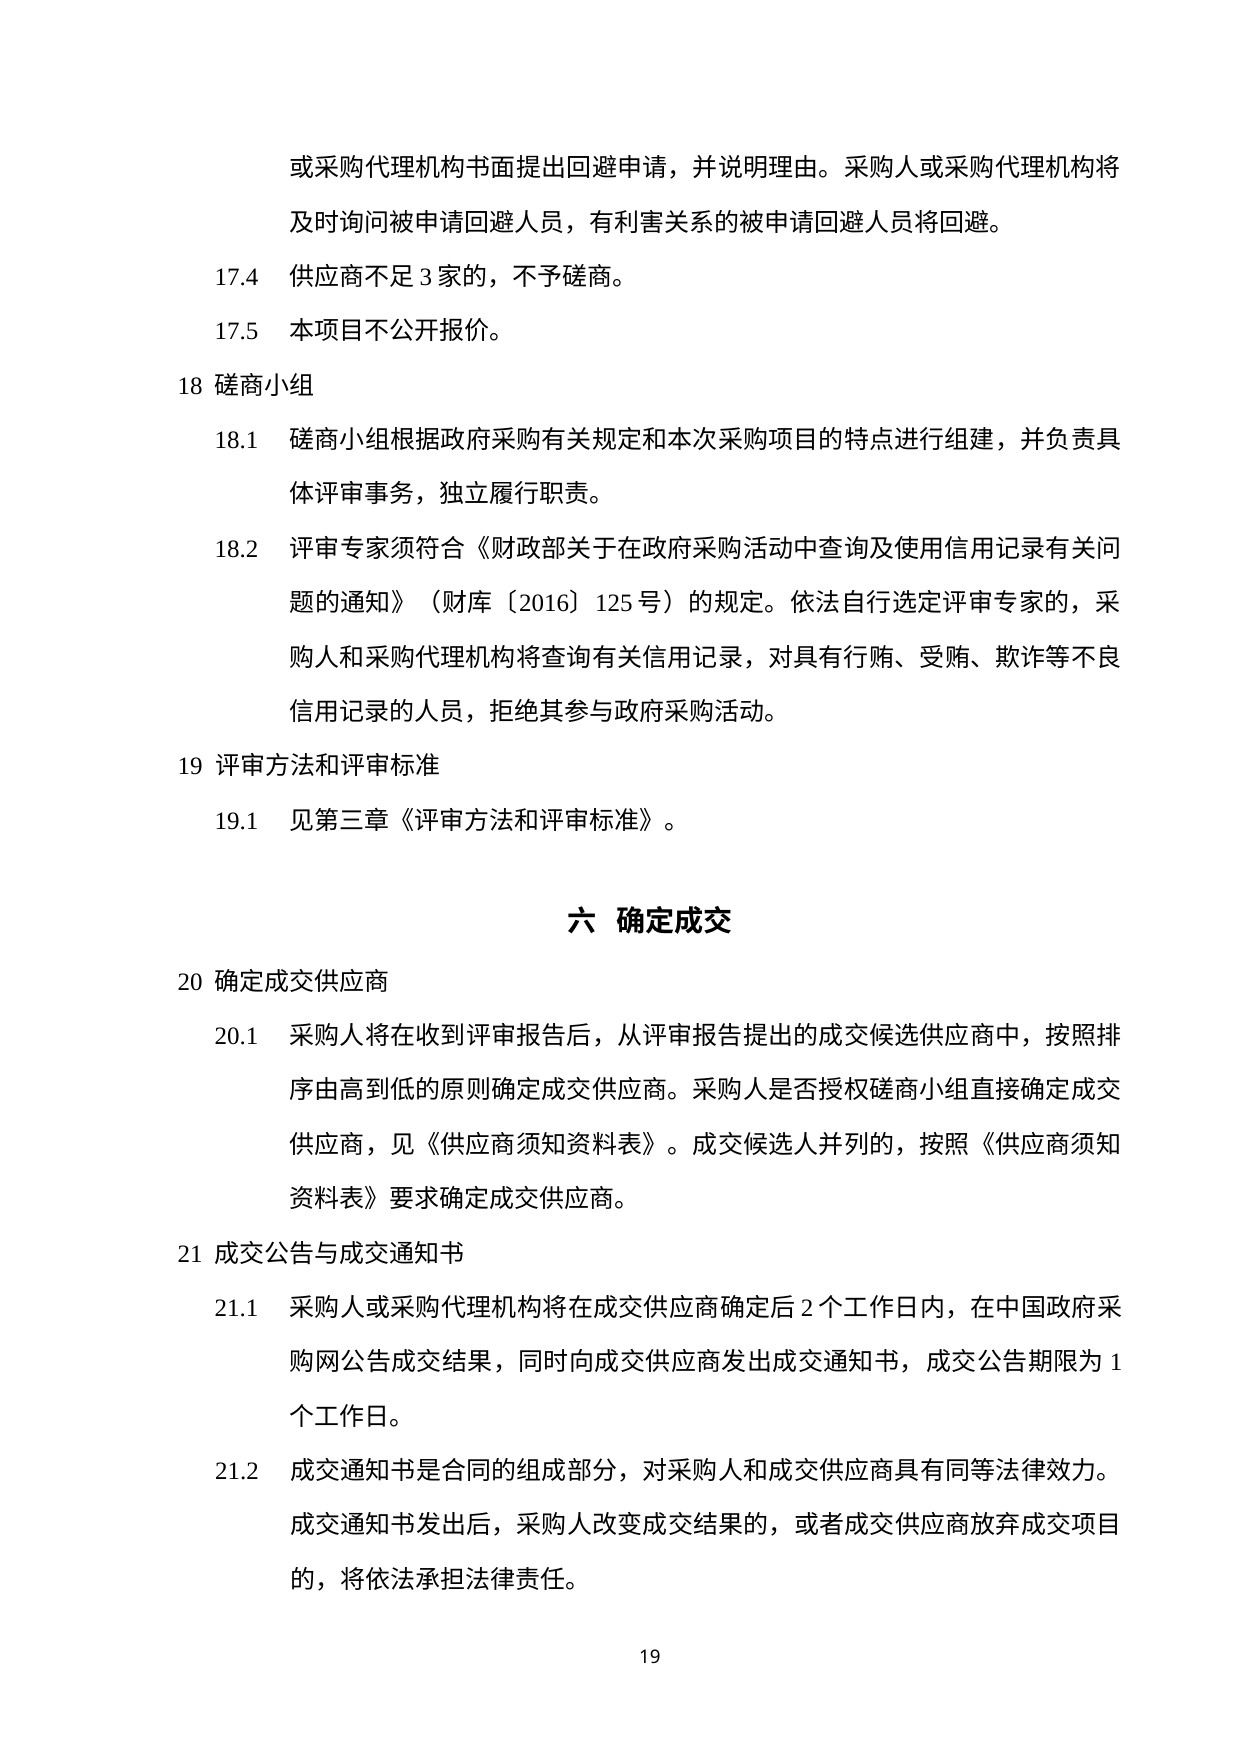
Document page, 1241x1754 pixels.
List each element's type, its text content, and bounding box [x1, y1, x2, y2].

list 本项目不公开报价。 [214, 311, 1122, 347]
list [214, 148, 1122, 238]
list 采购人或采购代理机构将在成交供应商确定后2个工作日内，在中国政府采购网公告成交结果，同时向成交供应商发出成交通知书，成交公告期限为1个工作日。 [214, 1287, 1122, 1432]
list 供应商不足3家的，不予磋商。 [214, 256, 1122, 293]
list 评审方法和评审标准 [177, 746, 1122, 782]
list 采购人将在收到评审报告后，从评审报告提出的成交候选供应商中，按照排序由高到低的原则确定成交供应商。采购人是否授权磋商小组直接确定成交供应商，见《供应商须知资料表》。成交候选人并列的，按照《供应商须知资料表》要求确定成交供应商。 [214, 1016, 1122, 1215]
list 成交通知书是合同的组成部分，对采购人和成交供应商具有同等法律效力。成交通知书发出后，采购人改变成交结果的，或者成交供应商放弃成交项目的，将依法承担法律责任。 [215, 1451, 1122, 1596]
list 磋商小组根据政府采购有关规定和本次采购项目的特点进行组建，并负责具体评审事务，独立履行职责。 [214, 419, 1122, 510]
list 成交公告与成交通知书 [177, 1233, 1122, 1269]
subtitle 六 确定成交 [177, 898, 1122, 940]
list 评审专家须符合《财政部关于在政府采购活动中查询及使用信用记录有关问题的通知》（财库〔2016〕125号）的规定。依法自行选定评审专家的，采购人和采购代理机构将查询有关信用记录，对具有行贿、受贿、欺诈等不良信用记录的人员，拒绝其参与政府采购活动。 [214, 528, 1122, 728]
list 见第三章《评审方法和评审标准》。 [214, 800, 1122, 836]
list 确定成交供应商 [177, 961, 1122, 997]
list 磋商小组 [177, 365, 1122, 401]
